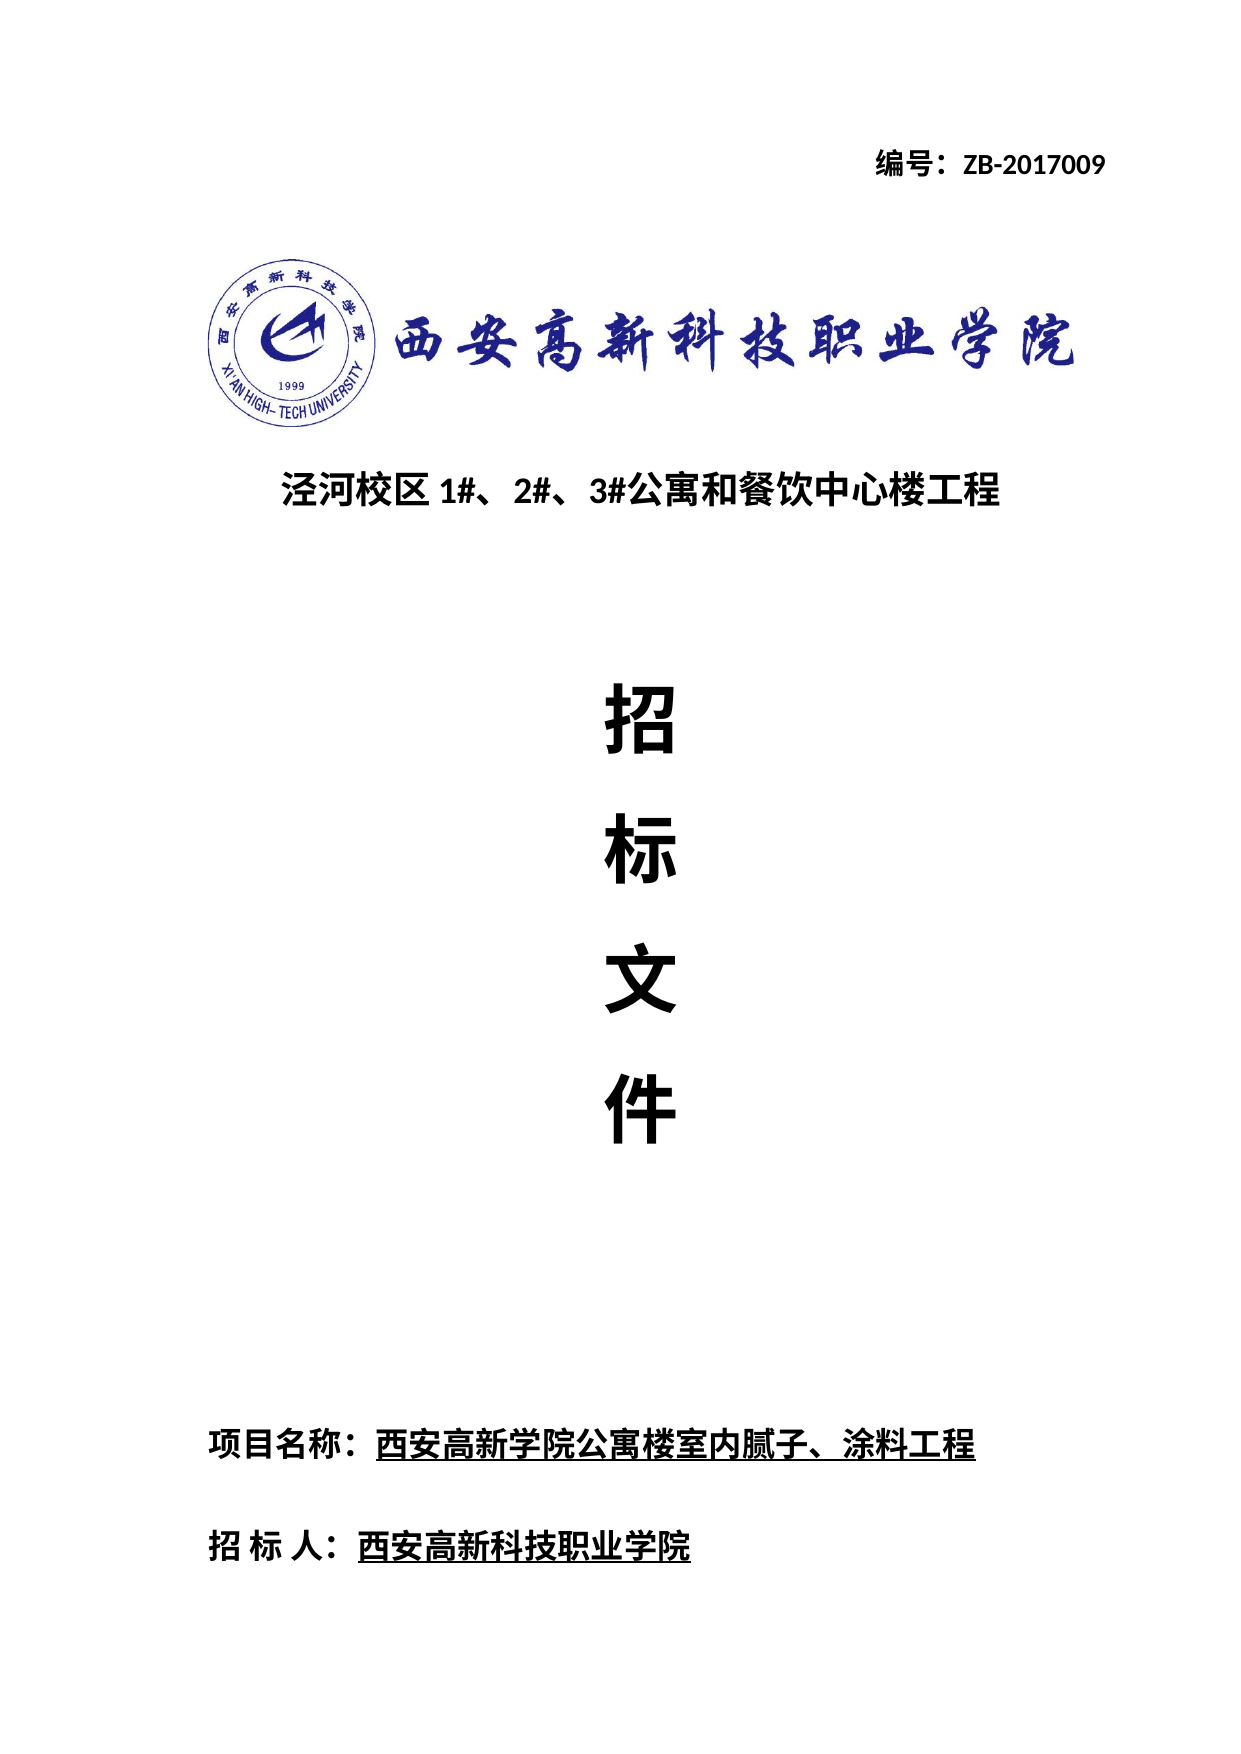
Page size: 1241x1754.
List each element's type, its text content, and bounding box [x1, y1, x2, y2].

text 文 [176, 909, 1106, 1039]
picture [207, 259, 1074, 427]
text 招 标 人：西安高新科技职业学院 [176, 1511, 1094, 1576]
text 标 [176, 779, 1106, 909]
text 泾河校区1#、2#、3#公寓和餐饮中心楼工程 [176, 454, 1106, 519]
text 件 [176, 1039, 1106, 1169]
text 招 [176, 649, 1106, 779]
text 项目名称：西安高新学院公寓楼室内腻子、涂料工程 [176, 1409, 1106, 1474]
text 编号：ZB-2017009 [176, 129, 1106, 194]
